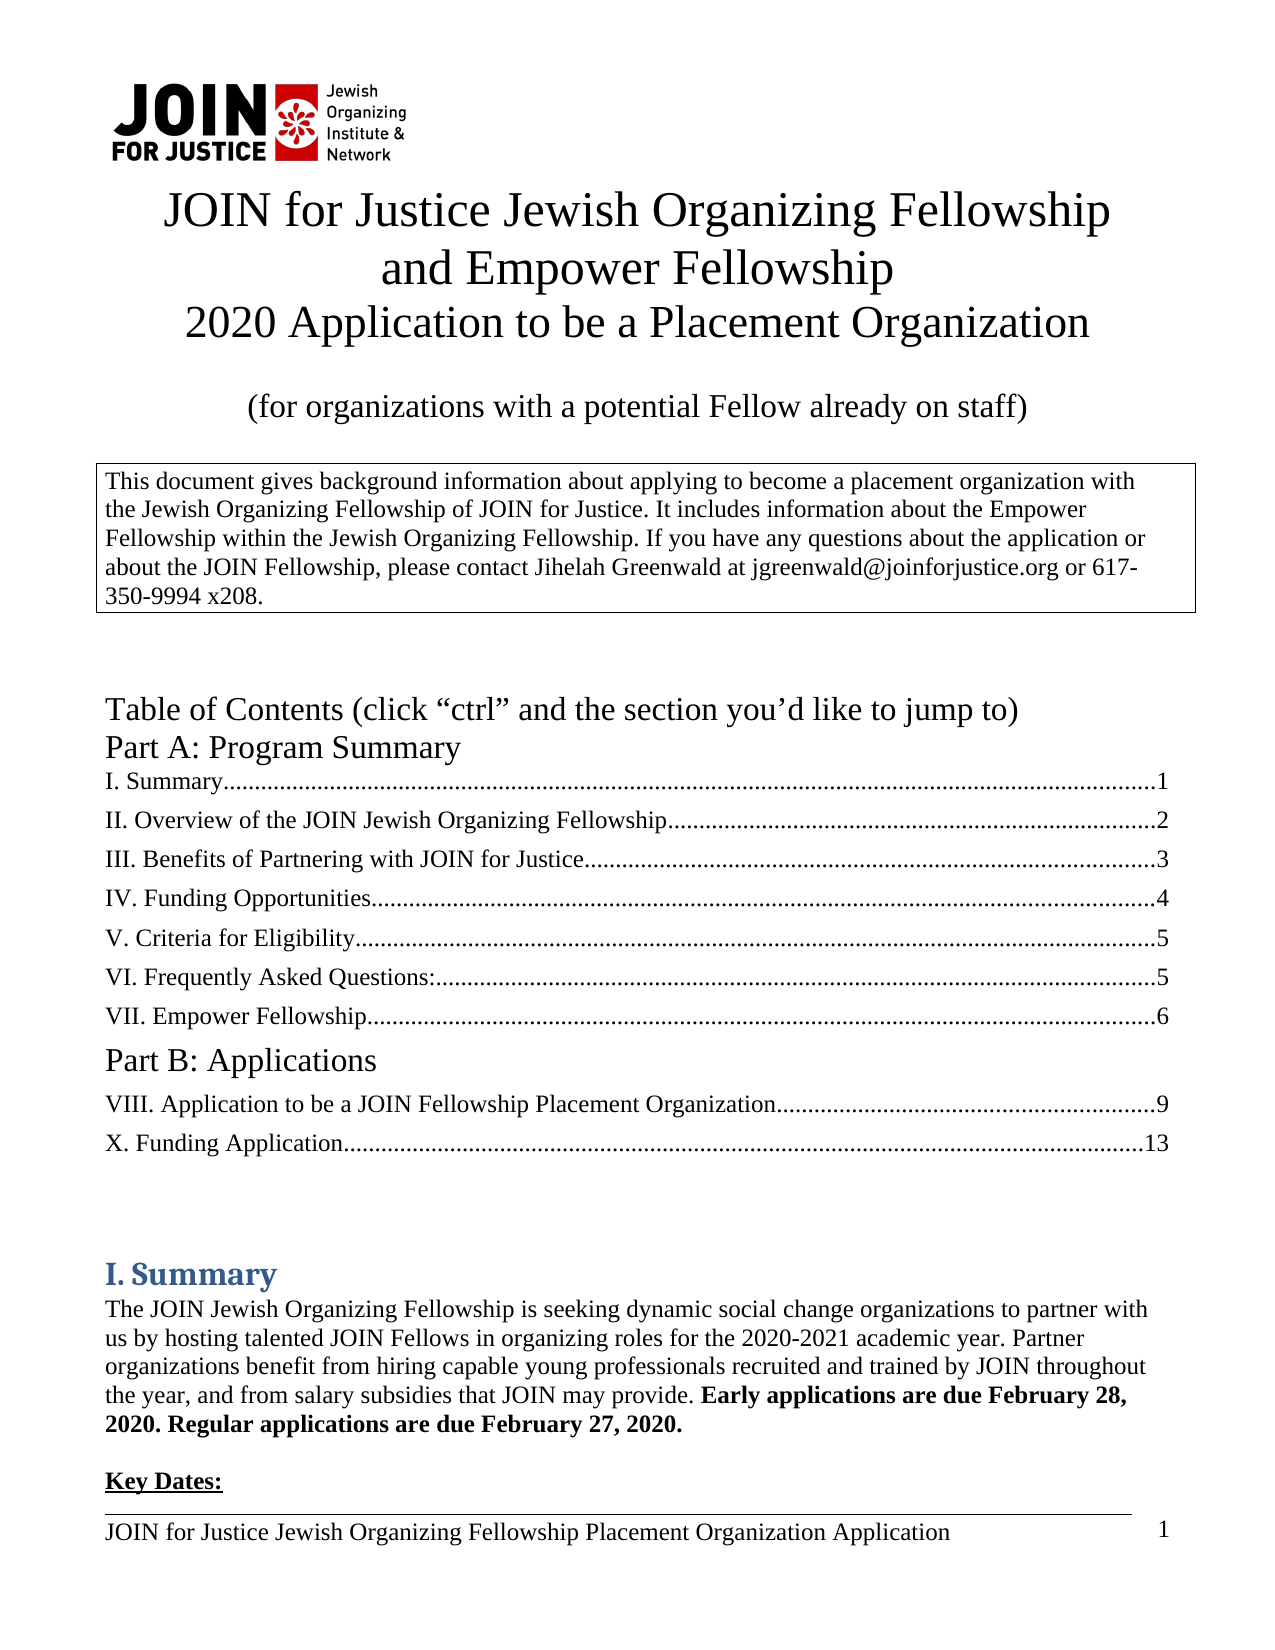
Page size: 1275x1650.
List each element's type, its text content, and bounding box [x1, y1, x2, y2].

text IV. Funding Opportunities 4 [105, 883, 1170, 912]
text VII. Empower Fellowship 6 [105, 1001, 1170, 1030]
text (for organizations with a potential Fellow already on staff) [105, 386, 1170, 424]
text VI. Frequently Asked Questions: 5 [105, 962, 1170, 991]
text X. Funding Application 13 [105, 1128, 1170, 1157]
subtitle I. Summary [105, 1256, 1170, 1294]
text VIII. Application to be a JOIN Fellowship Placement Organization 9 [105, 1089, 1170, 1118]
text The JOIN Jewish Organizing Fellowship is seeking dynamic social change organizations to partner with us by hosting talented JOIN Fellows in organizing roles for the 2020-2021 academic year. Partner organizations benefit from hiring capable young professionals recruited and trained by JOIN throughout the year, and from salary subsidies that JOIN may provide. Early applications are due February 28, 2020. Regular applications are due February 27, 2020. [105, 1294, 1170, 1438]
text II. Overview of the JOIN Jewish Organizing Fellowship 2 [105, 805, 1170, 834]
picture [105, 75, 415, 169]
text and Empower Fellowship [105, 237, 1170, 295]
text Part A: Program Summary [105, 728, 1170, 766]
text JOIN for Justice Jewish Organizing Fellowship [105, 180, 1170, 237]
text Part B: Applications [105, 1040, 1170, 1078]
text Table of Contents (click “ctrl” and the section you’d like to jump to) [105, 689, 1170, 728]
text I. Summary 1 [105, 766, 1170, 795]
text This document gives background information about applying to become a placement organization with the Jewish Organizing Fellowship of JOIN for Justice. It includes information about the Empower Fellowship within the Jewish Organizing Fellowship. If you have any questions about the application or about the JOIN Fellowship, please contact Jihelah Greenwald at jgreenwald@joinforjustice.org or 617-350-9994 x208. [97, 464, 1195, 612]
text 2020 Application to be a Placement Organization [105, 295, 1170, 348]
text III. Benefits of Partnering with JOIN for Justice 3 [105, 844, 1170, 873]
text Key Dates: [105, 1466, 1170, 1495]
text V. Criteria for Eligibility 5 [105, 923, 1170, 951]
